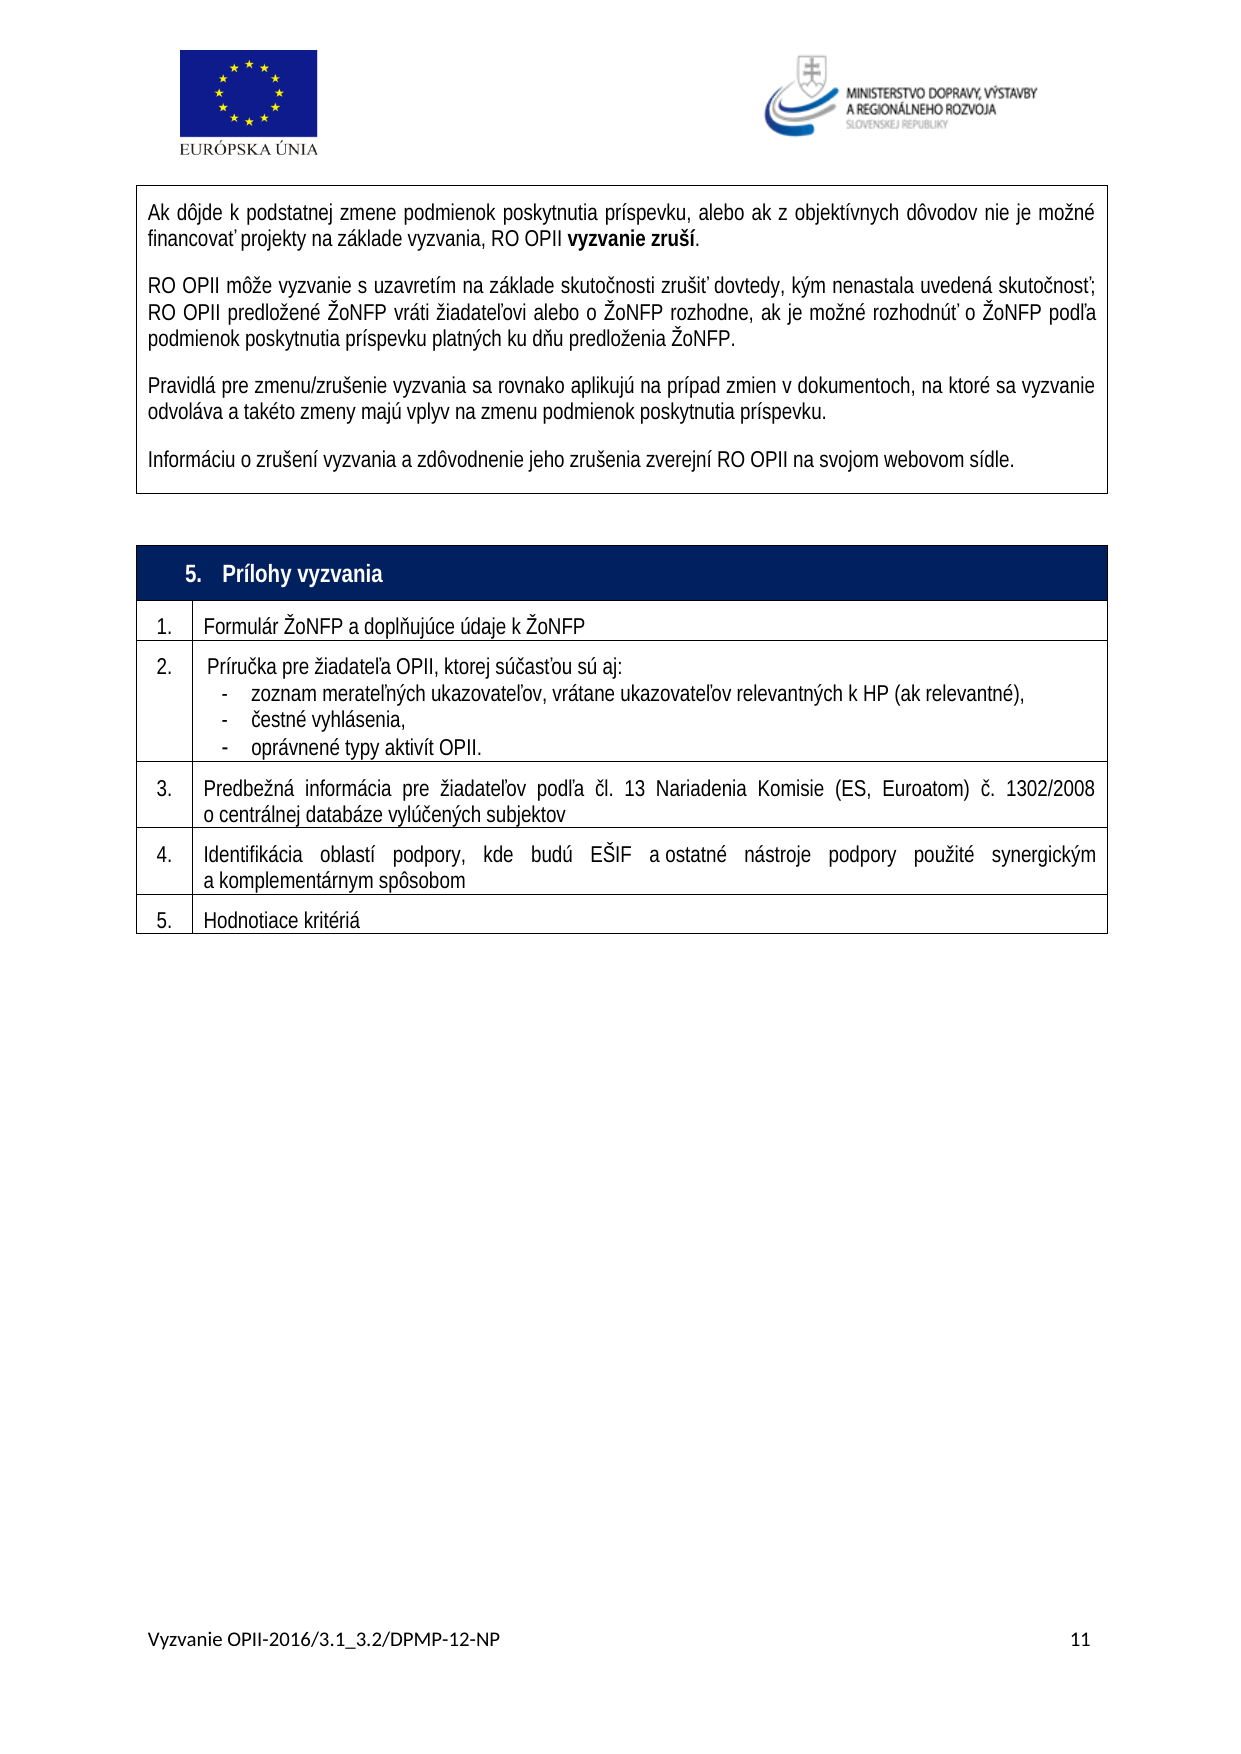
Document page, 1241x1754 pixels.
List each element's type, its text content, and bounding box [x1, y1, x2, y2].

table_cell Hodnotiace kritériá [193, 895, 1107, 933]
table_cell 4. [137, 828, 192, 893]
table_cell 3. [137, 762, 192, 827]
table_cell 2. [137, 641, 192, 761]
table_cell Predbežná informácia pre žiadateľov podľa čl. 13 Nariadenia Komisie (ES, Euroatom) č. 1302/2008 o centrálnej databáze vylúčených subjektov [193, 762, 1107, 827]
table_cell Identifikácia oblastí podpory, kde budú EŠIF a ostatné nástroje podpory použité synergickým a komplementárnym spôsobom [193, 828, 1107, 893]
table_cell 1. [137, 601, 192, 640]
picture [757, 50, 1043, 149]
table_cell Príručka pre žiadateľa OPII, ktorej súčasťou sú aj: zoznam merateľných ukazovateľov, vrátane ukazovateľov relevantných k HP (ak relevantné), čestné vyhlásenia, oprávnené typy aktivít OPII. [193, 641, 1107, 761]
table_cell 5. [137, 895, 192, 933]
table_header Prílohy vyzvania [137, 546, 1107, 600]
table_cell Formulár ŽoNFP a doplňujúce údaje k ŽoNFP [193, 601, 1107, 640]
picture [179, 50, 318, 155]
